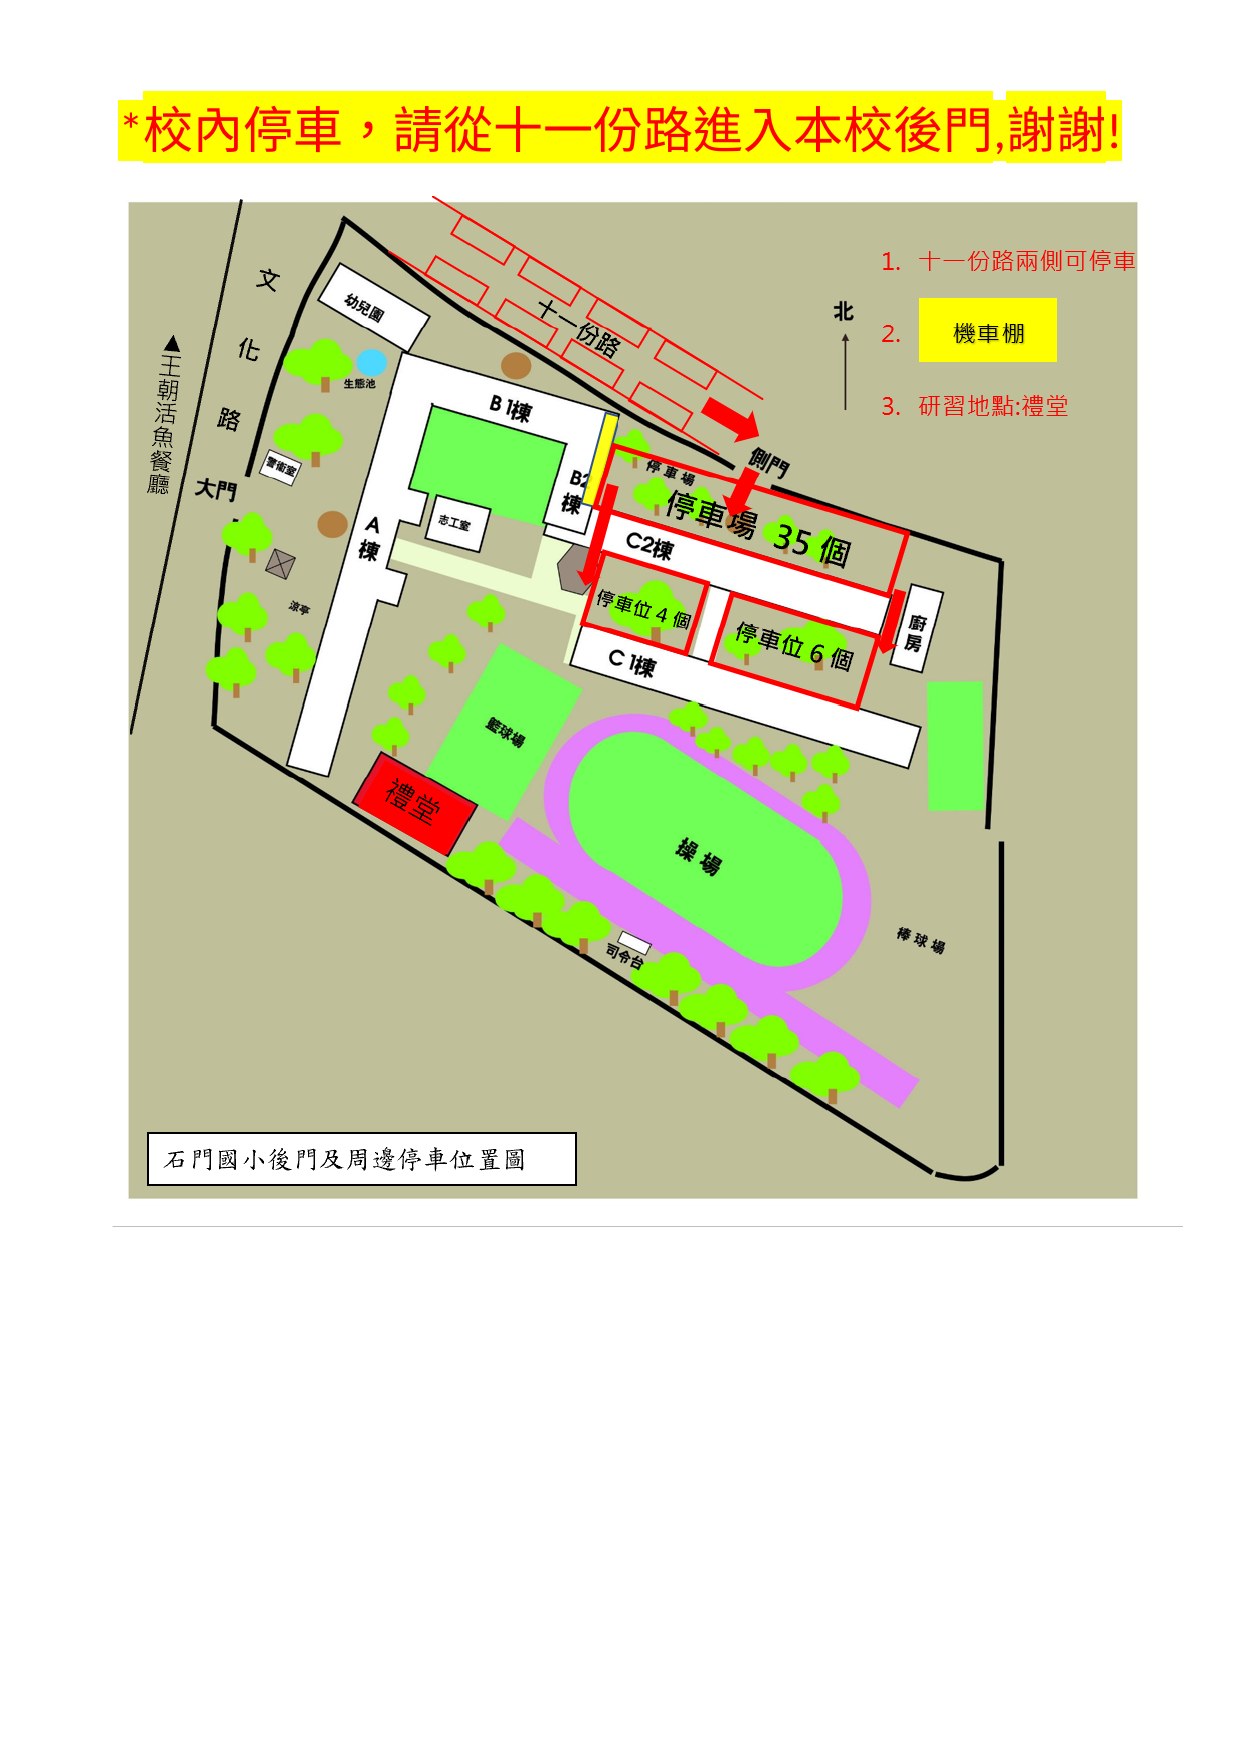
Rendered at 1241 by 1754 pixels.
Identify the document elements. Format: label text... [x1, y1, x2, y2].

picture [112, 178, 1185, 1227]
text *校內停車，請從十一份路進入本校後門,謝謝! [75, 89, 1165, 164]
